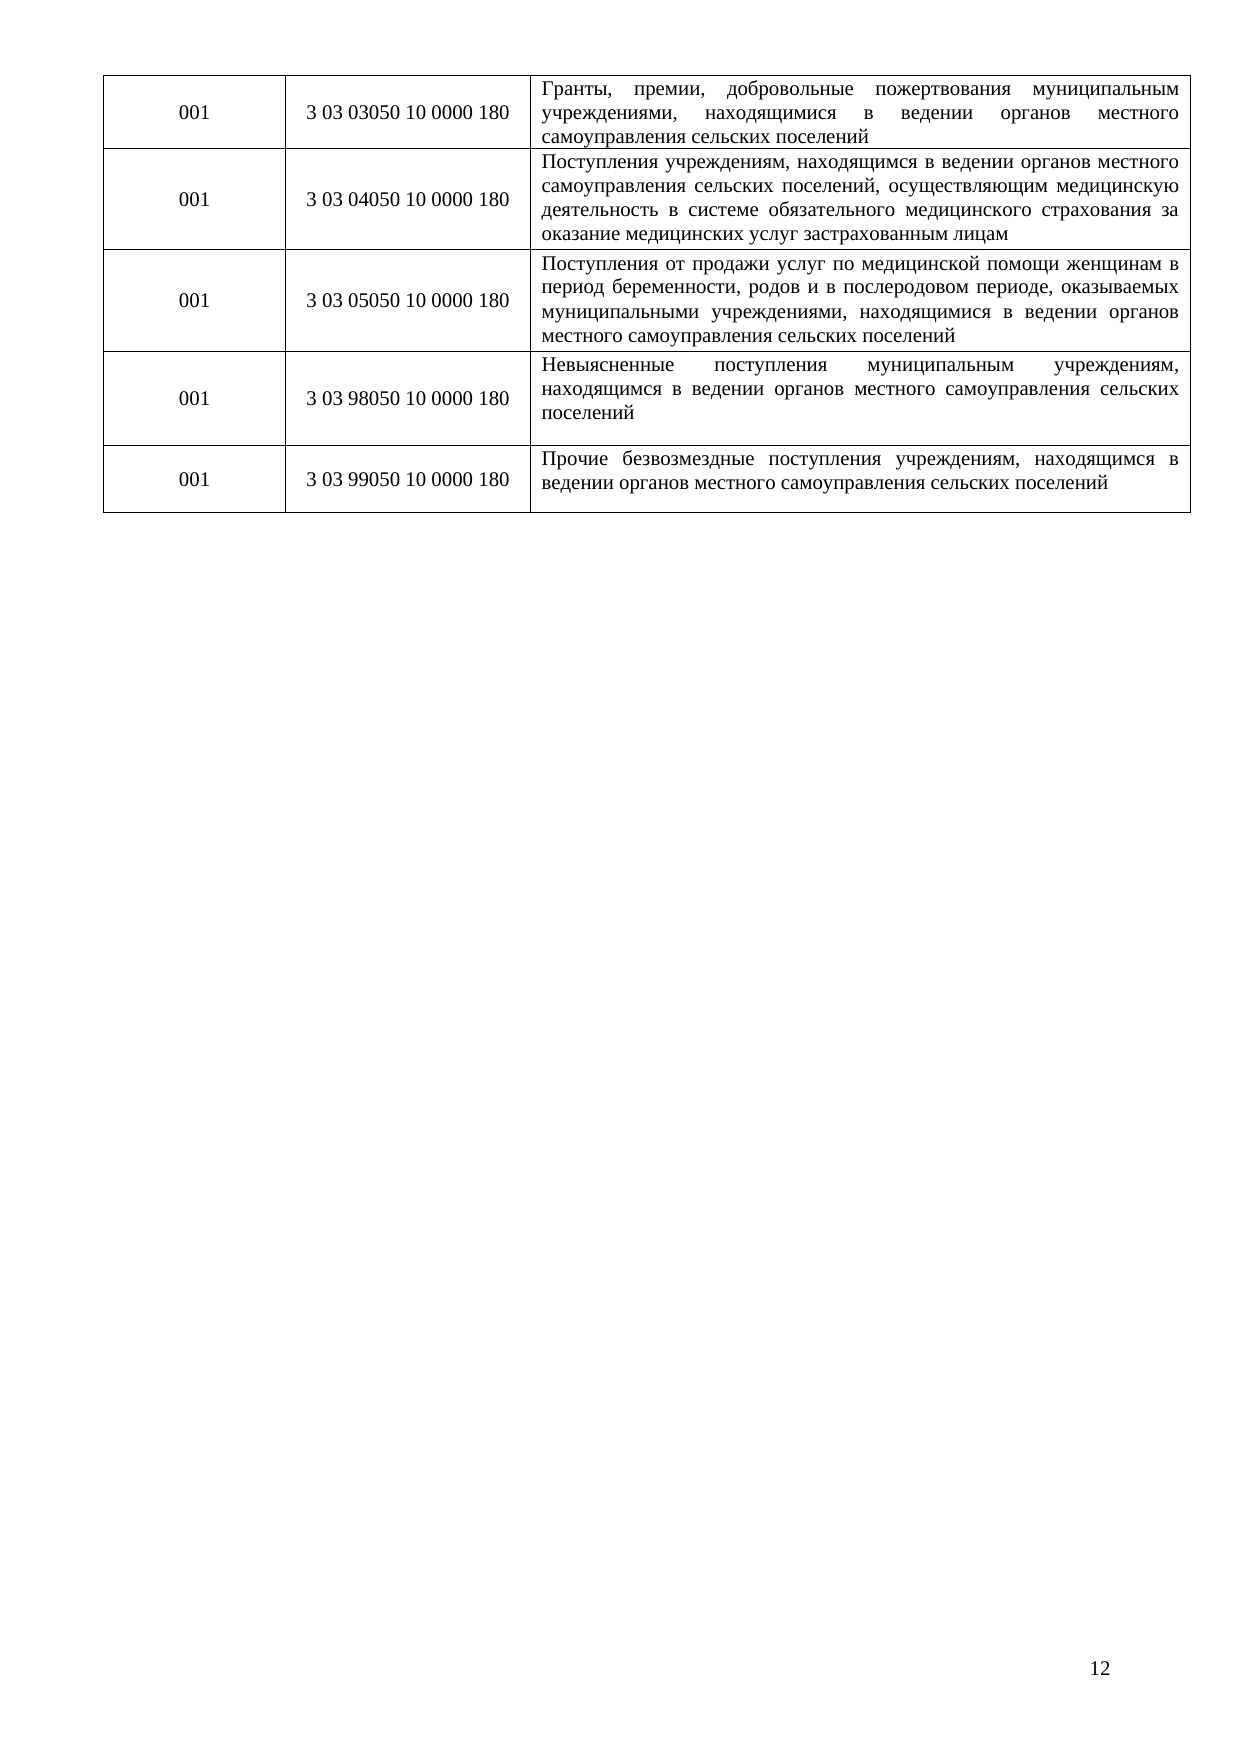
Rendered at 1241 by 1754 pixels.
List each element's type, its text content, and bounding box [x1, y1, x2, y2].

table_cell Гранты, премии, добровольные пожертвования муниципальным учреждениями, находящимися в ведении органов местного самоуправления сельских поселений [531, 76, 1190, 148]
table_cell 001 [104, 250, 285, 351]
table_cell Поступления учреждениям, находящимся в ведении органов местного самоуправления сельских поселений, осуществляющим медицинскую деятельность в системе обязательного медицинского страхования за оказание медицинских услуг застрахованным лицам [531, 149, 1190, 249]
table_cell Невыясненные поступления муниципальным учреждениям, находящимся в ведении органов местного самоуправления сельских поселений [531, 352, 1190, 444]
table_cell 3 03 05050 10 0000 180 [286, 250, 530, 351]
table_cell 001 [104, 446, 285, 512]
table_cell 3 03 03050 10 0000 180 [286, 76, 530, 148]
table_cell 001 [104, 352, 285, 444]
table_cell 3 03 99050 10 0000 180 [286, 446, 530, 512]
table_cell 3 03 04050 10 0000 180 [286, 149, 530, 249]
table_cell Прочие безвозмездные поступления учреждениям, находящимся в ведении органов местного самоуправления сельских поселений [531, 446, 1190, 512]
table_cell 3 03 98050 10 0000 180 [286, 352, 530, 444]
table_cell 001 [104, 76, 285, 148]
table_cell Поступления от продажи услуг по медицинской помощи женщинам в период беременности, родов и в послеродовом периоде, оказываемых муниципальными учреждениями, находящимися в ведении органов местного самоуправления сельских поселений [531, 250, 1190, 351]
table_cell 001 [104, 149, 285, 249]
